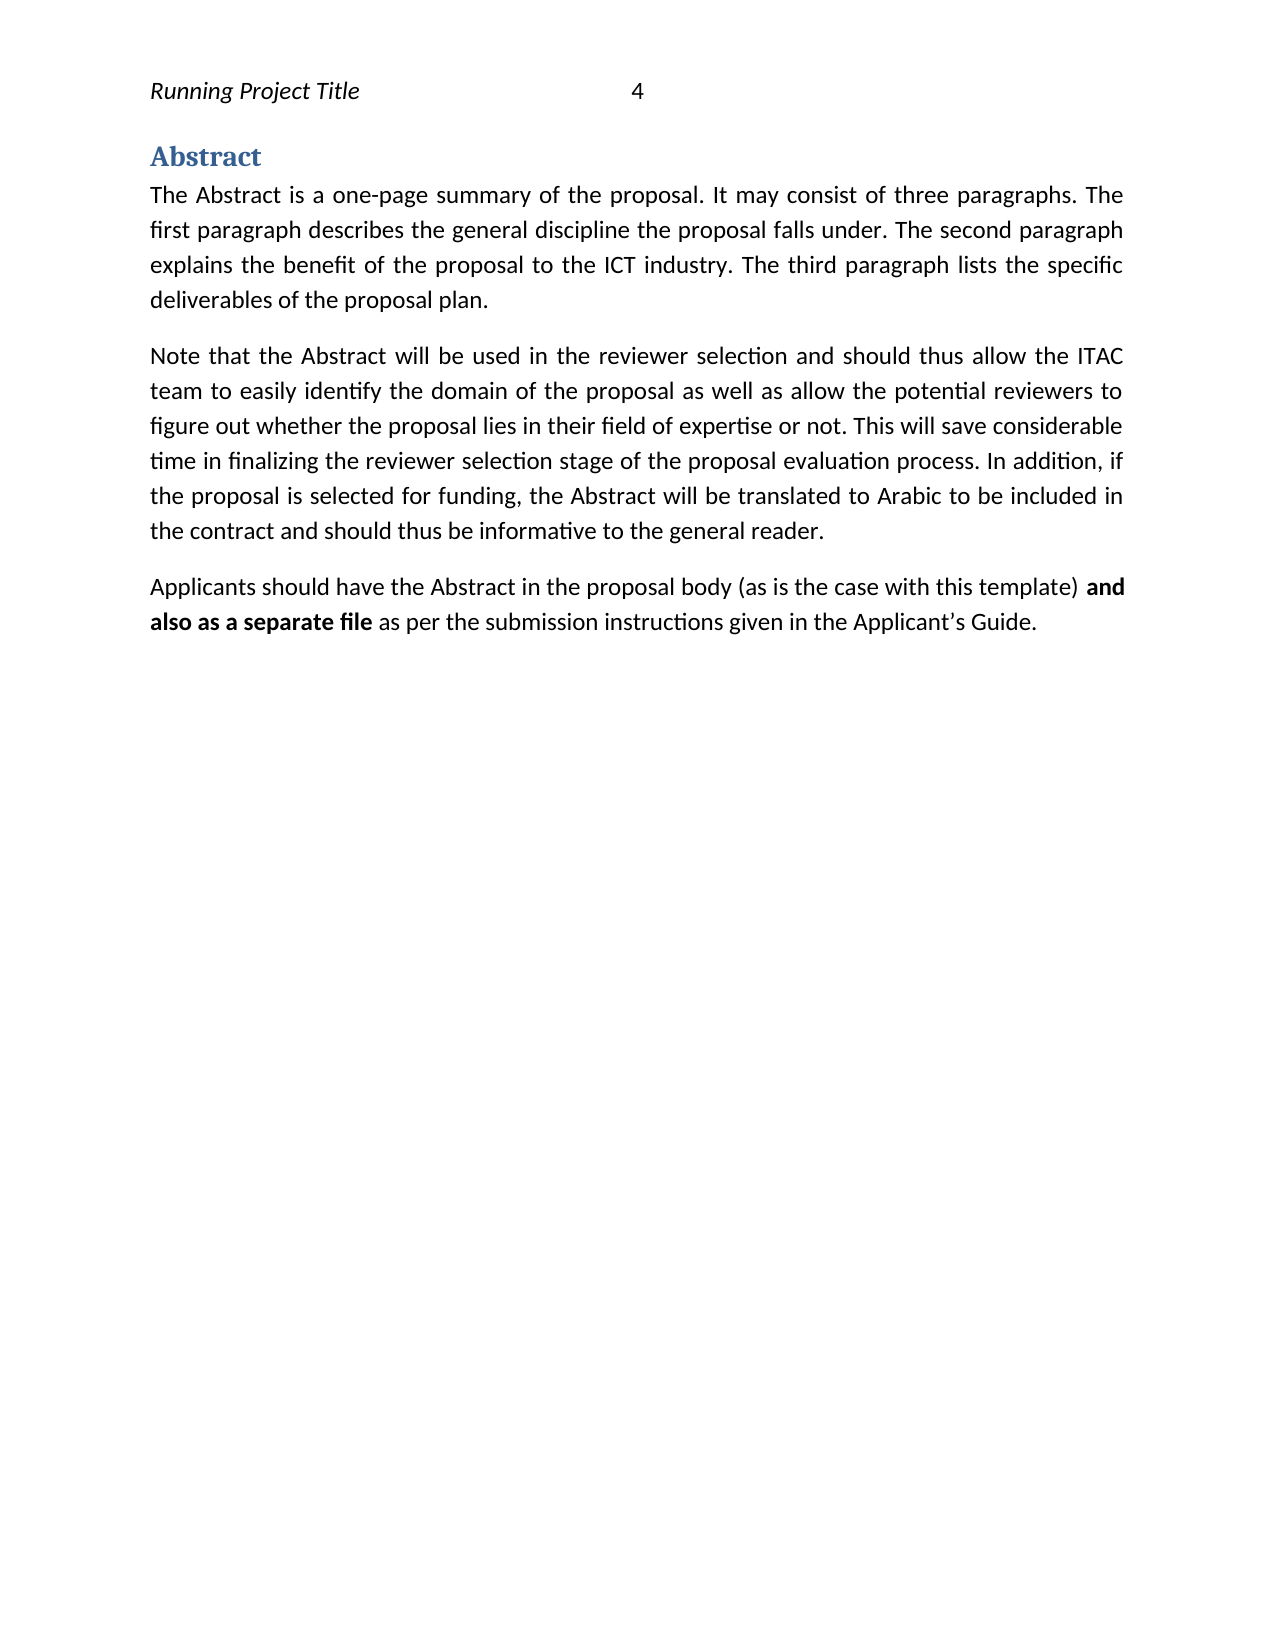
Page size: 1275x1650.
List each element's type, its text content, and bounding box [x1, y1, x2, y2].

text Applicants should have the Abstract in the proposal body (as is the case with this template) and also as a separate file as per the submission instructions given in the Applicant’s Guide. [150, 571, 1125, 636]
text Note that the Abstract will be used in the reviewer selection and should thus allow the ITAC team to easily identify the domain of the proposal as well as allow the potential reviewers to figure out whether the proposal lies in their field of expertise or not. This will save considerable time in finalizing the reviewer selection stage of the proposal evaluation process. In addition, if the proposal is selected for funding, the Abstract will be translated to Arabic to be included in the contract and should thus be informative to the general reader. [150, 340, 1125, 546]
subtitle Abstract [150, 141, 1125, 174]
text The Abstract is a one-page summary of the proposal. It may consist of three paragraphs. The first paragraph describes the general discipline the proposal falls under. The second paragraph explains the benefit of the proposal to the ICT industry. The third paragraph lists the specific deliverables of the proposal plan. [150, 179, 1125, 315]
